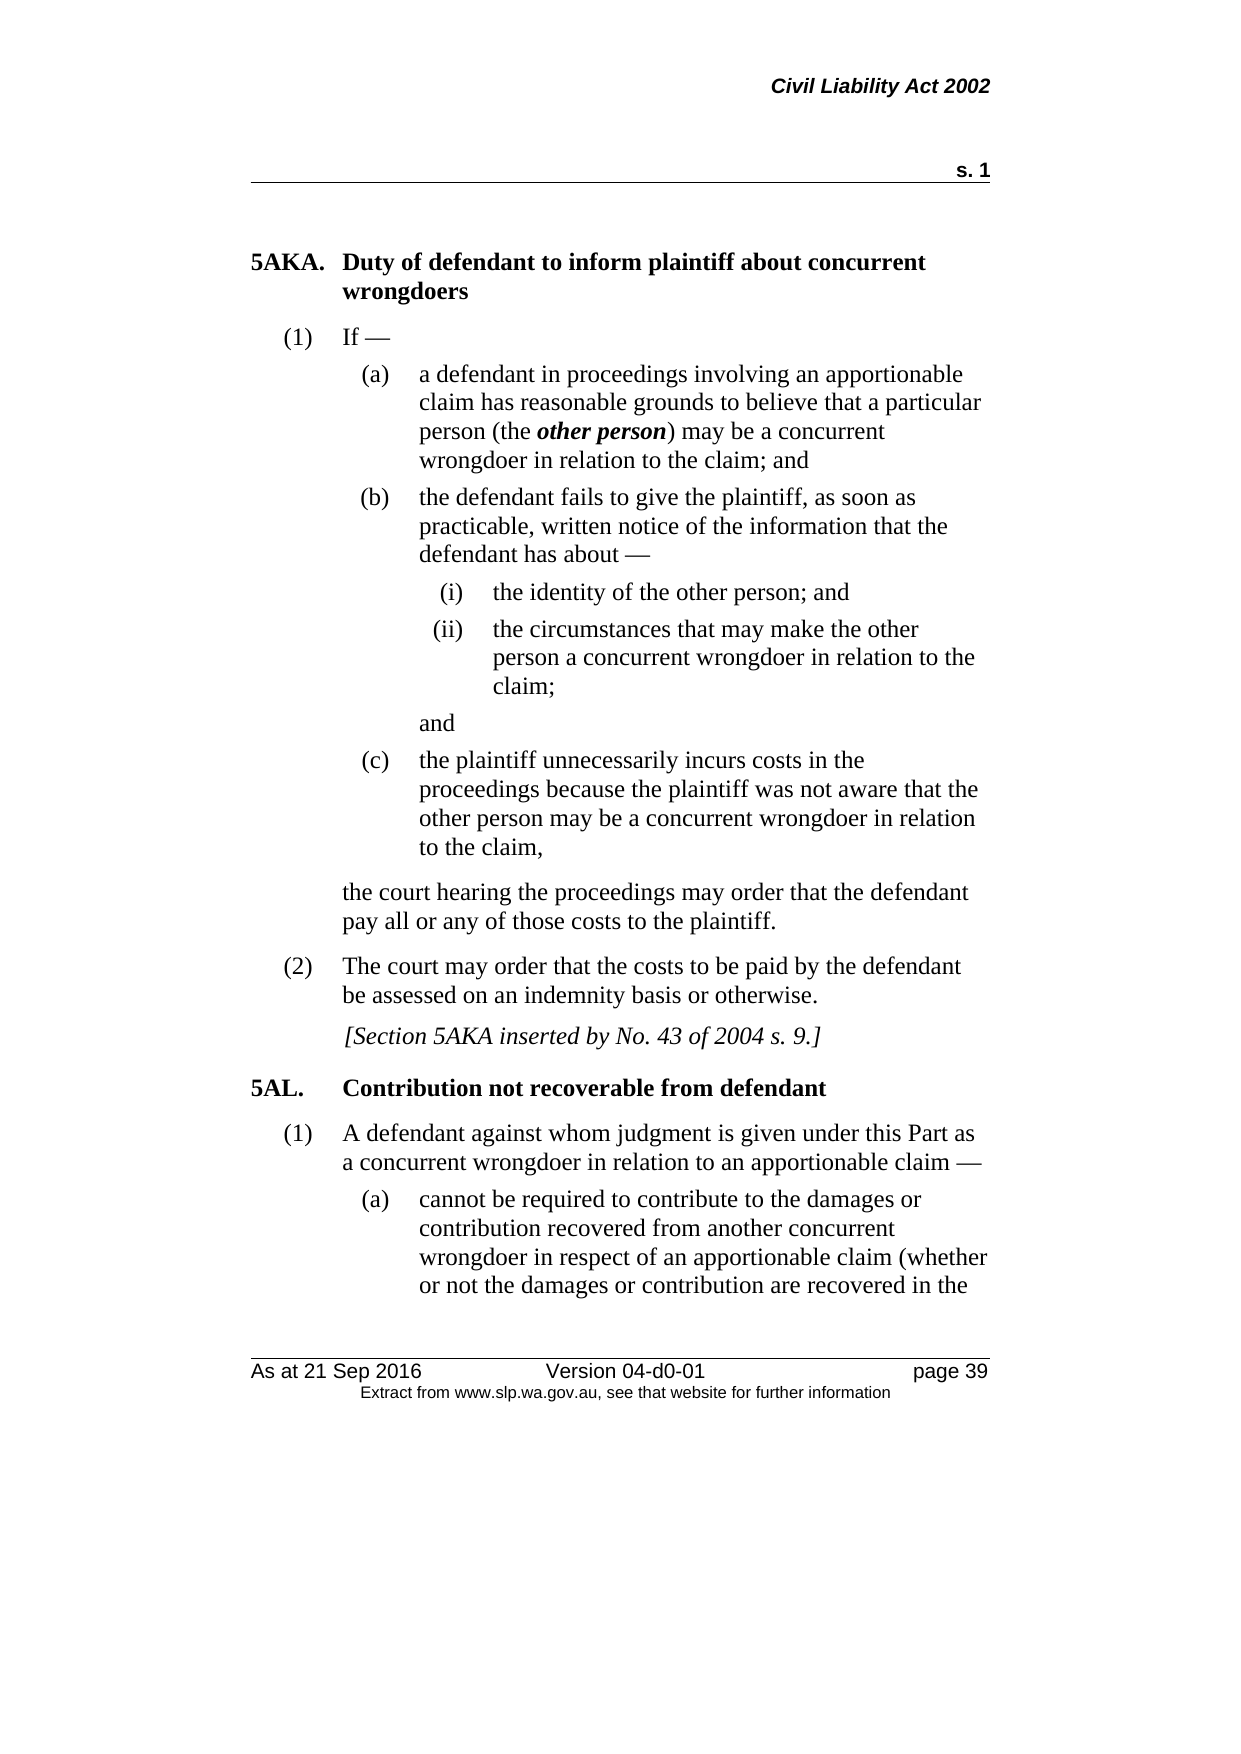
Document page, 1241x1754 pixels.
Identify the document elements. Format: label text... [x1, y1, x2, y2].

subtitle 5AKA. Duty of defendant to inform plaintiff about concurrent wrongdoers [251, 247, 990, 305]
subtitle 5AL. Contribution not recoverable from defendant [251, 1073, 990, 1102]
text (2) The court may order that the costs to be paid by the defendant be assessed on an indemnity basis or otherwise. [251, 951, 990, 1009]
text and [251, 708, 990, 737]
text the court hearing the proceedings may order that the defendant pay all or any of those costs to the plaintiff. [251, 877, 990, 934]
text (b) the defendant fails to give the plaintiff, as soon as practicable, written notice of the information that the defendant has about — [251, 482, 990, 568]
text (1) A defendant against whom judgment is given under this Part as a concurrent wrongdoer in relation to an apportionable claim — [251, 1118, 990, 1176]
text (i) the identity of the other person; and [251, 577, 990, 605]
text [Section 5AKA inserted by No. 43 of 2004 s. 9.] [251, 1021, 990, 1050]
text (ii) the circumstances that may make the other person a concurrent wrongdoer in relation to the claim; [251, 614, 990, 700]
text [251, 1184, 990, 1299]
text (1) If — [251, 322, 990, 350]
text (c) the plaintiff unnecessarily incurs costs in the proceedings because the plaintiff was not aware that the other person may be a concurrent wrongdoer in relation to the claim, [251, 745, 990, 860]
text (a) a defendant in proceedings involving an apportionable claim has reasonable grounds to believe that a particular person (the other person) may be a concurrent wrongdoer in relation to the claim; and [251, 359, 990, 474]
